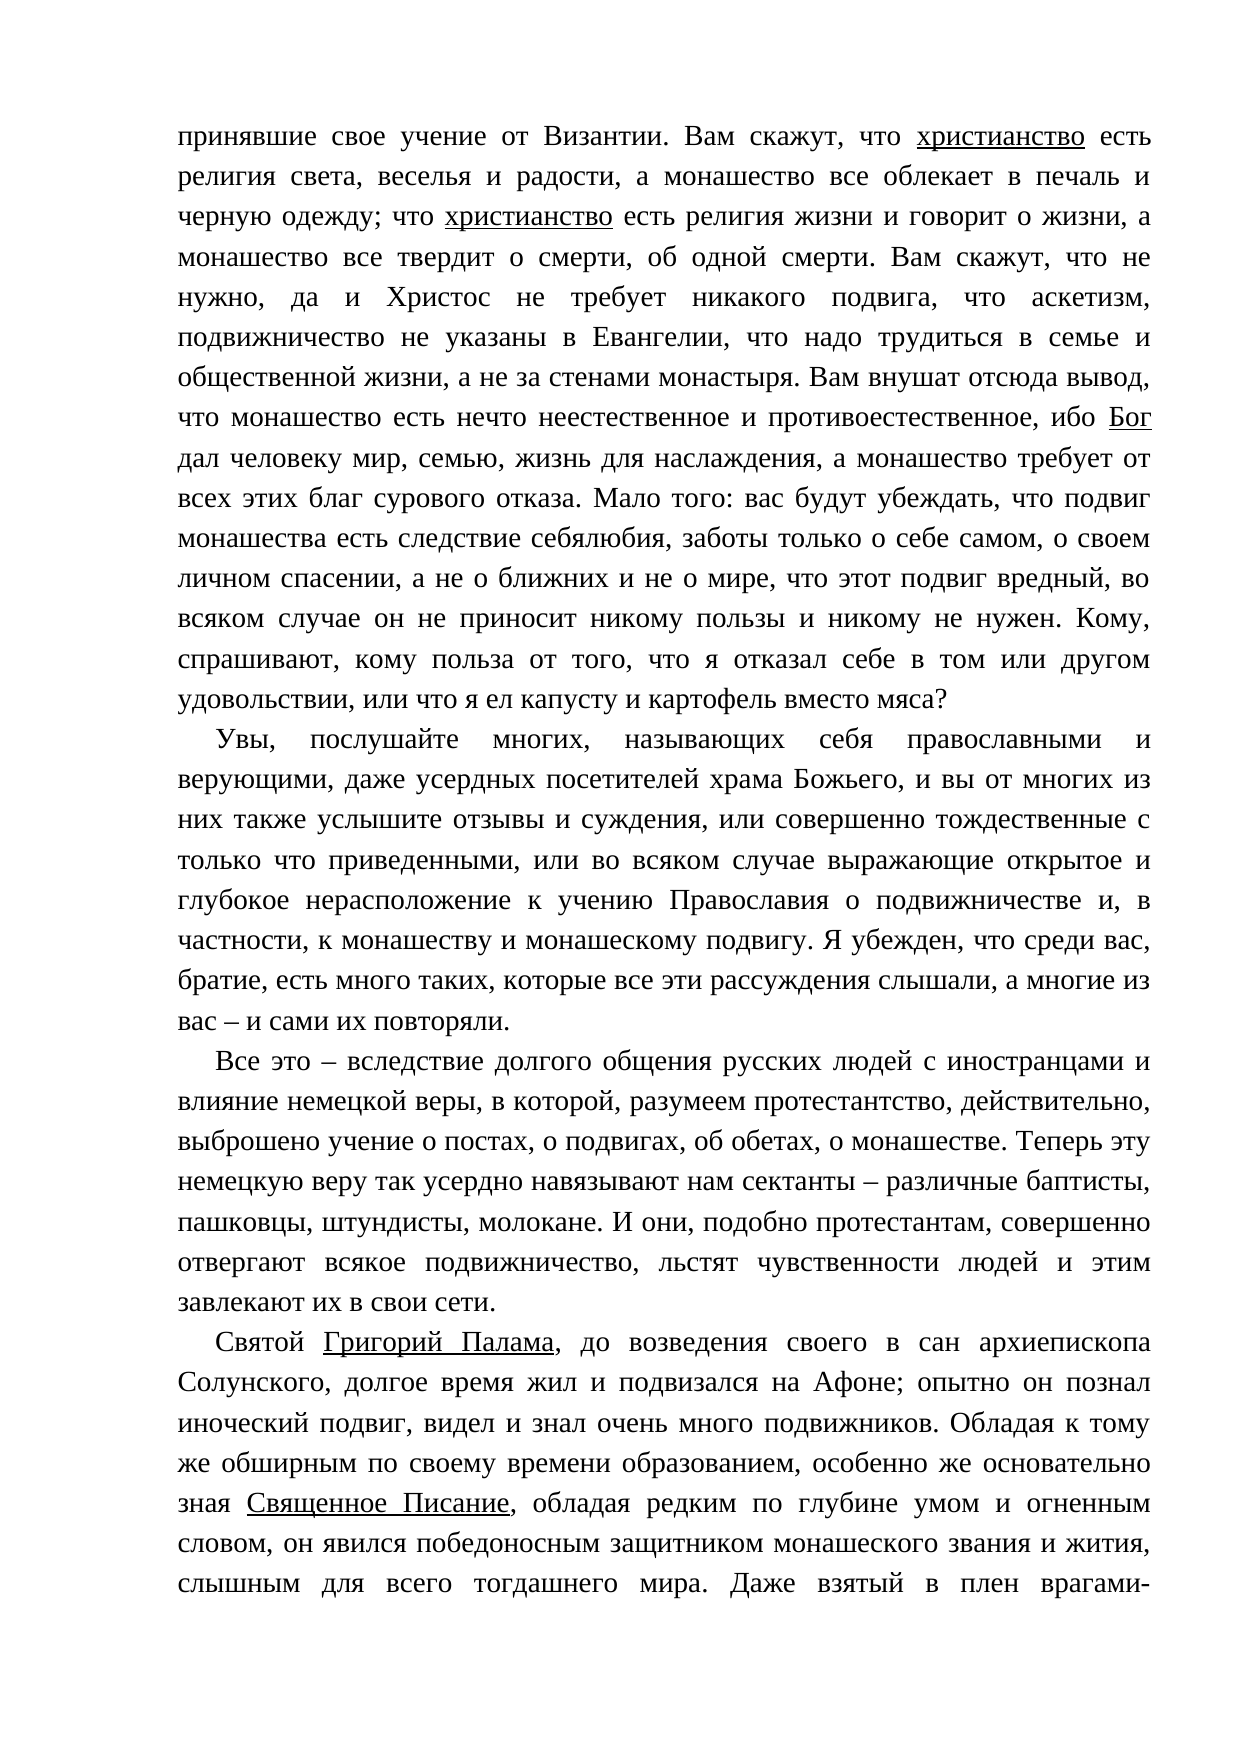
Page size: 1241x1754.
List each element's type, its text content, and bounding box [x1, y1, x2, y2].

text Все это – вследствие долгого общения русских людей с иностранцами и влияние немецкой веры, в которой, разумеем протестантство, действительно, выброшено учение о постах, о подвигах, об обетах, о монашестве. Теперь эту немецкую веру так усердно навязывают нам сектанты – различные баптисты, пашковцы, штундисты, молокане. И они, подобно протестантам, совершенно отвергают всякое подвижничество, льстят чувственности людей и этим завлекают их в свои сети. [177, 1043, 1152, 1318]
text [177, 118, 1152, 714]
text Увы, послушайте многих, называющих себя православными и верующими, даже усердных посетителей храма Божьего, и вы от многих из них также услышите отзывы и суждения, или совершенно тождественные с только что приведенными, или во всяком случае выражающие открытое и глубокое нерасположение к учению Православия о подвижничестве и, в частности, к монашеству и монашескому подвигу. Я убежден, что среди вас, братие, есть много таких, которые все эти рассуждения слышали, а многие из вас – и сами их повторяли. [177, 721, 1152, 1036]
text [177, 1324, 1152, 1599]
